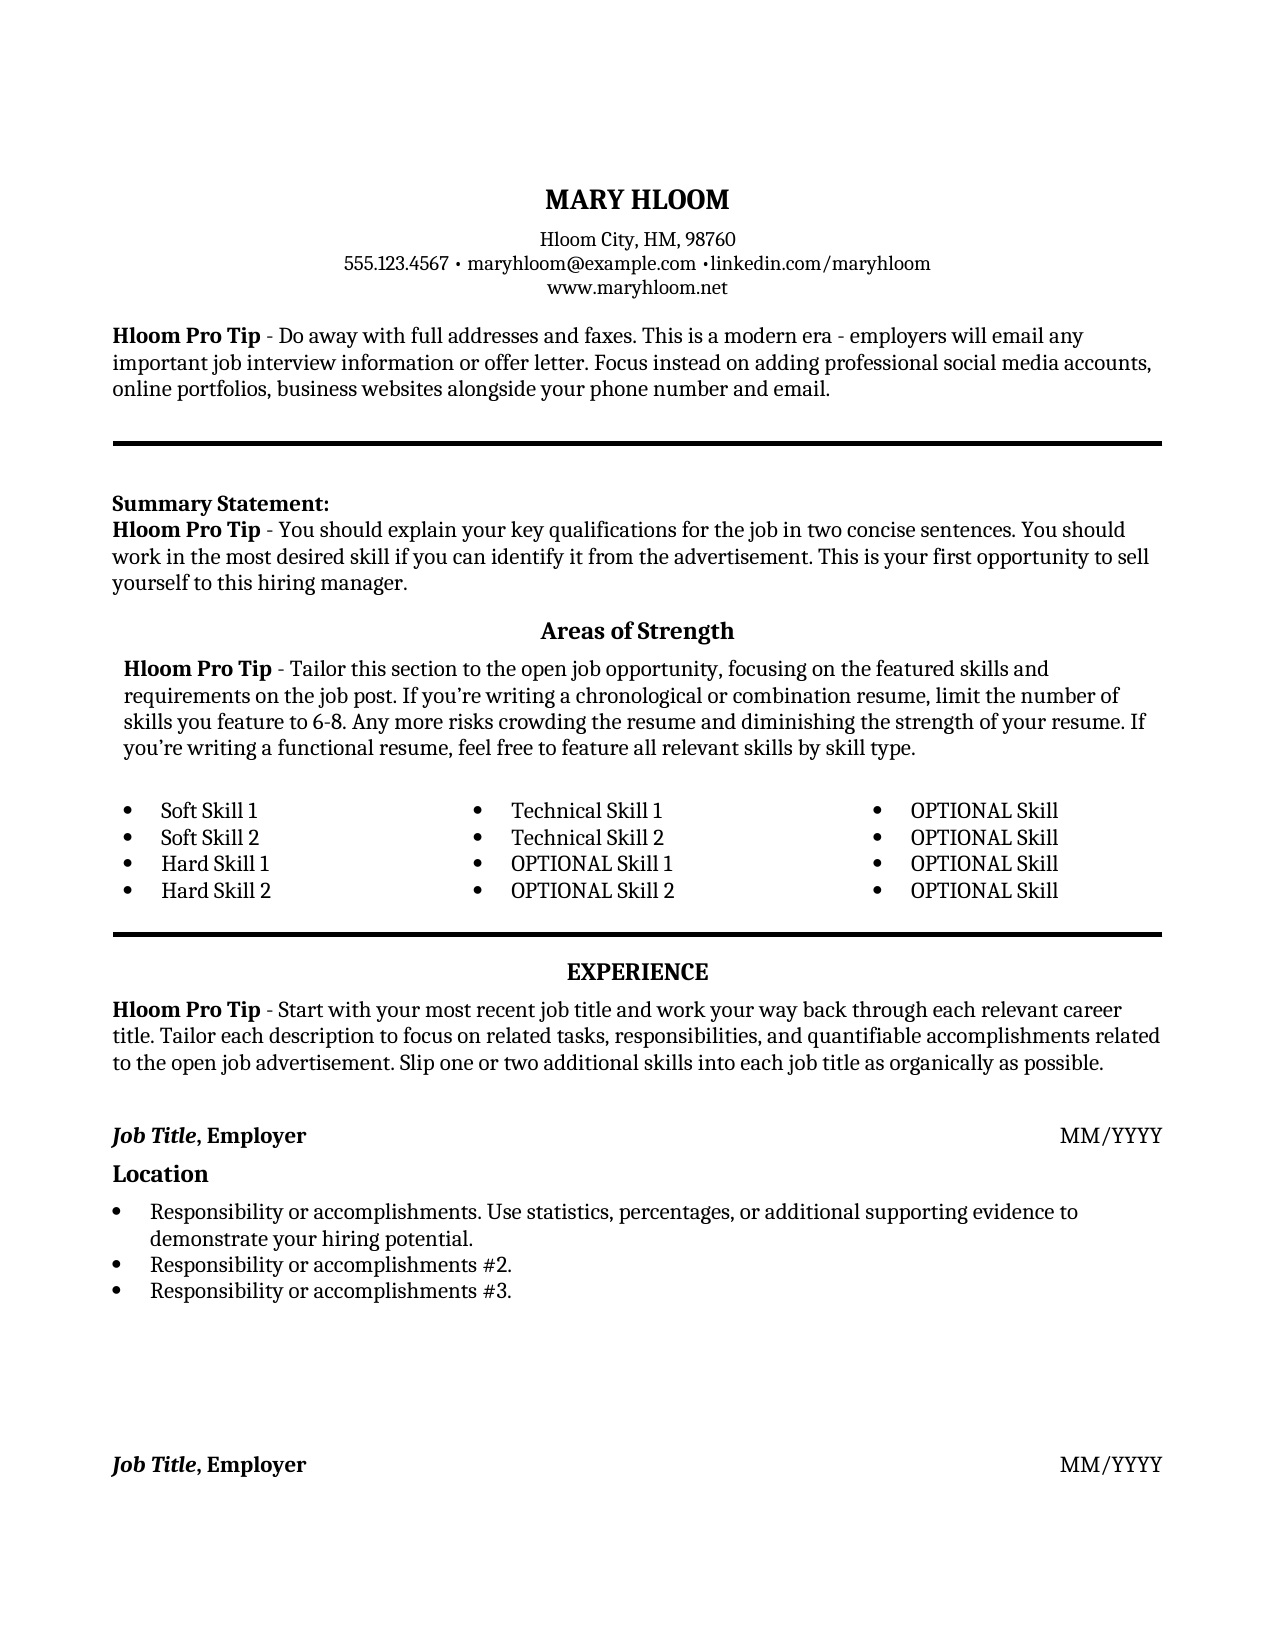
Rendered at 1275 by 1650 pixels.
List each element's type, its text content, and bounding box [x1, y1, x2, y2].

list Responsibility or accomplishments #2. [112, 1252, 1162, 1278]
text Location [112, 1160, 1162, 1189]
list Responsibility or accomplishments. Use statistics, percentages, or additional supporting evidence to demonstrate your hiring potential. [112, 1199, 1162, 1252]
text Hloom City, HM, 98760 [112, 227, 1162, 251]
list Responsibility or accomplishments #3. [112, 1278, 1162, 1304]
text www.maryhloom.net [112, 275, 1162, 299]
text 555.123.4567 • maryhloom@example.com •linkedin.com/maryhloom [112, 251, 1162, 275]
table_cell Soft Skill 1 Soft Skill 2 Hard Skill 1 Hard Skill 2 [113, 798, 462, 904]
table_header Areas of Strength Hloom Pro Tip - Tailor this section to the open job opportunity, focusing on the featured skills and requirements on the job post. If you’re writing a chronological or combination resume, limit the number of skills you feature to 6-8. Any more risks crowding the resume and diminishing the strength of your resume. If you’re writing a functional resume, feel free to feature all relevant skills by skill type. [113, 607, 1162, 798]
text Job Title, Employer MM/YYYY [112, 1452, 1162, 1478]
table_cell OPTIONAL Skill OPTIONAL Skill OPTIONAL Skill OPTIONAL Skill [862, 798, 1162, 904]
text Hloom Pro Tip - Do away with full addresses and faxes. This is a modern era - employers will email any important job interview information or offer letter. Focus instead on adding professional social media accounts, online portfolios, business websites alongside your phone number and email. [112, 323, 1162, 402]
table_cell Technical Skill 1 Technical Skill 2 OPTIONAL Skill 1 OPTIONAL Skill 2 [462, 798, 862, 904]
text Job Title, Employer MM/YYYY [112, 1123, 1162, 1149]
text Summary Statement: Hloom Pro Tip - You should explain your key qualifications for the job in two concise sentences. You should work in the most desired skill if you can identify it from the advertisement. This is your first opportunity to sell yourself to this hiring manager. [112, 491, 1162, 596]
text Mary HLOOM [112, 150, 1162, 217]
subtitle EXPERIENCE [112, 958, 1162, 986]
text Hloom Pro Tip - Start with your most recent job title and work your way back through each relevant career title. Tailor each description to focus on related tasks, responsibilities, and quantifiable accomplishments related to the open job advertisement. Slip one or two additional skills into each job title as organically as possible. [112, 997, 1162, 1076]
